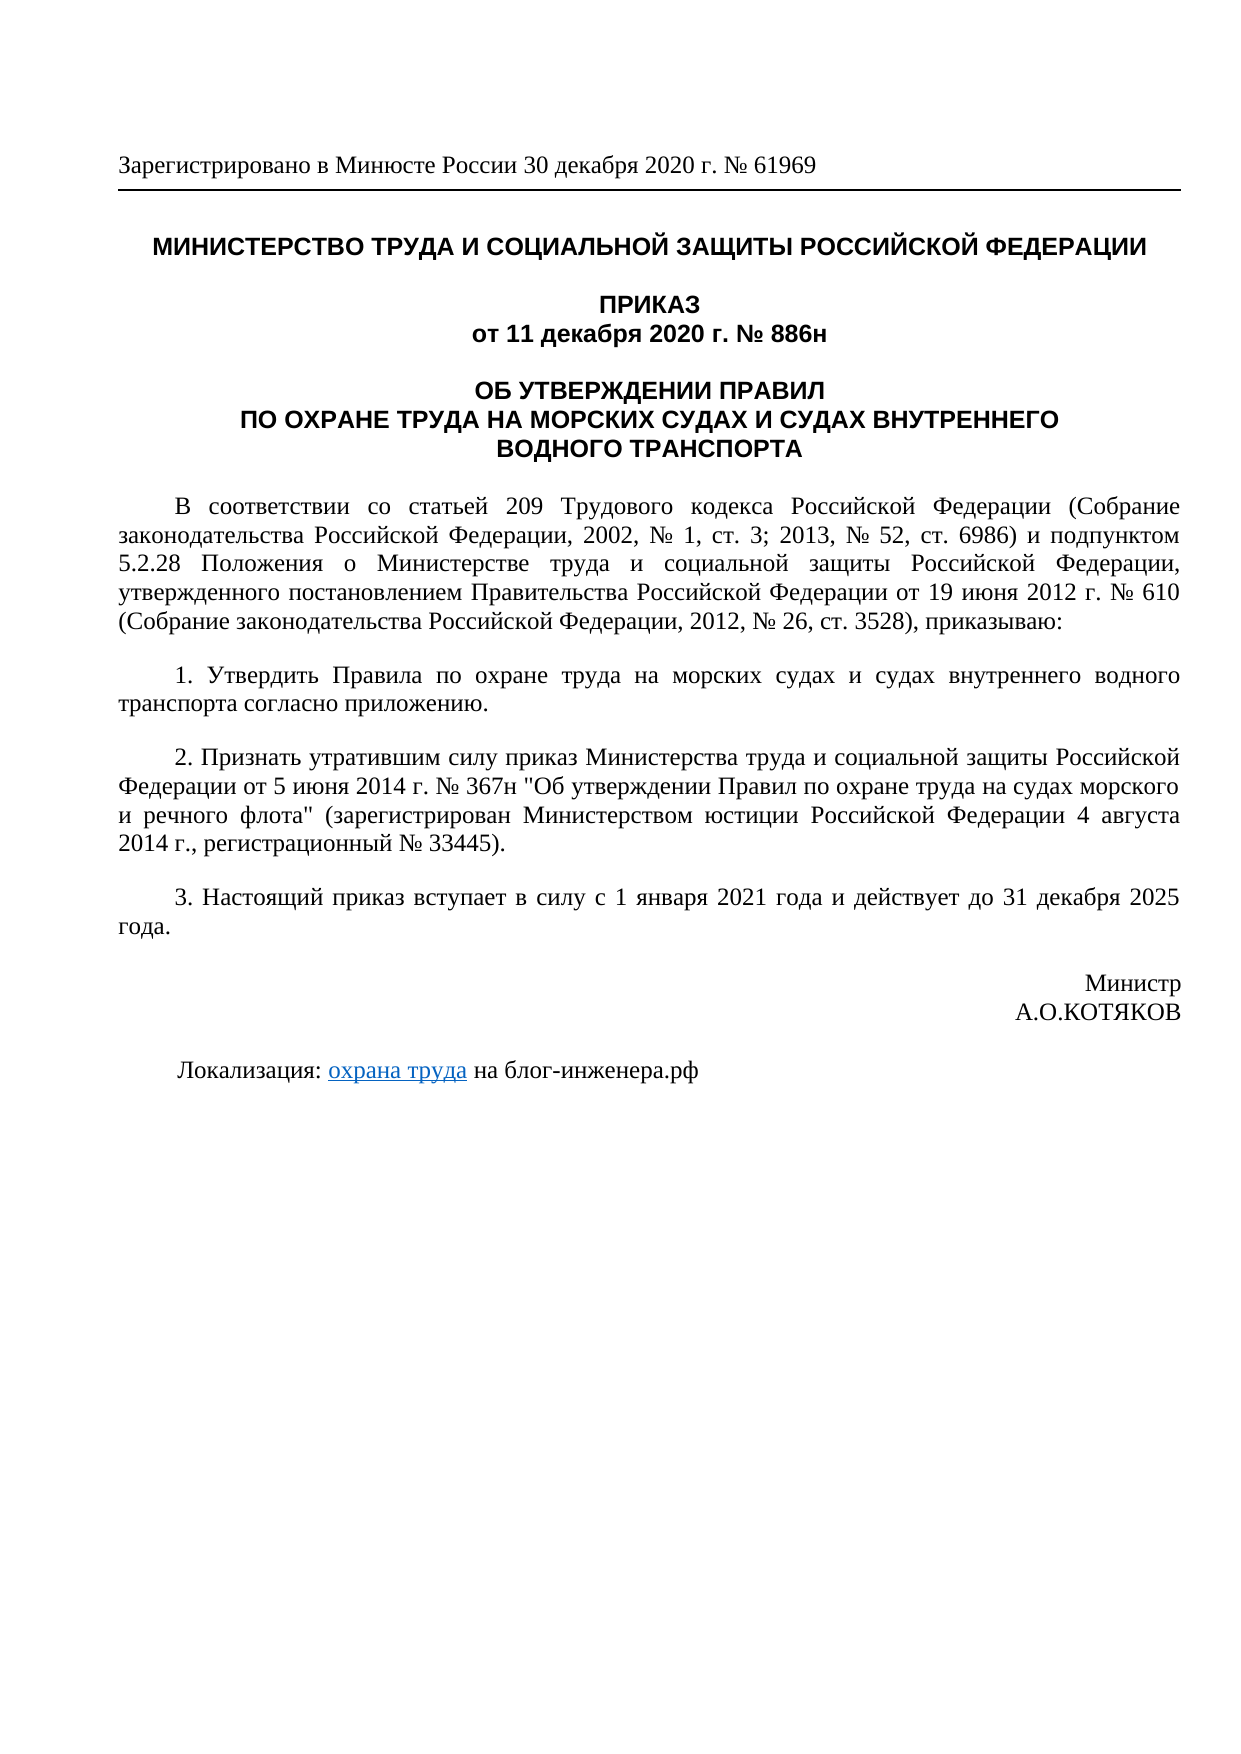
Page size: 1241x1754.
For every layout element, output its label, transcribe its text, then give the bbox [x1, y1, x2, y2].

text Министр [118, 968, 1181, 997]
text 3. Настоящий приказ вступает в силу с 1 января 2021 года и действует до 31 декабря 2025 года. [118, 882, 1181, 940]
text 1. Утвердить Правила по охране труда на морских судах и судах внутреннего водного транспорта согласно приложению. [118, 660, 1181, 717]
title ОБ УТВЕРЖДЕНИИ ПРАВИЛ [118, 376, 1181, 405]
text А.О.КОТЯКОВ [118, 997, 1181, 1026]
text Локализация: охрана труда на блог-инженера.рф [118, 1055, 1181, 1083]
title ВОДНОГО ТРАНСПОРТА [118, 433, 1181, 462]
title от 11 декабря 2020 г. № 886н [118, 318, 1181, 347]
title ПРИКАЗ [118, 290, 1181, 318]
text В соответствии со статьей 209 Трудового кодекса Российской Федерации (Собрание законодательства Российской Федерации, 2002, № 1, ст. 3; 2013, № 52, ст. 6986) и подпунктом 5.2.28 Положения о Министерстве труда и социальной защиты Российской Федерации, утвержденного постановлением Правительства Российской Федерации от 19 июня 2012 г. № 610 (Собрание законодательства Российской Федерации, 2012, № 26, ст. 3528), приказываю: [118, 491, 1181, 635]
text 2. Признать утратившим силу приказ Министерства труда и социальной защиты Российской Федерации от 5 июня 2014 г. № 367н "Об утверждении Правил по охране труда на судах морского и речного флота" (зарегистрирован Министерством юстиции Российской Федерации 4 августа 2014 г., регистрационный № 33445). [118, 742, 1181, 857]
title ПО ОХРАНЕ ТРУДА НА МОРСКИХ СУДАХ И СУДАХ ВНУТРЕННЕГО [118, 405, 1181, 433]
text Зарегистрировано в Минюсте России 30 декабря 2020 г. № 61969 [118, 150, 1181, 179]
title МИНИСТЕРСТВО ТРУДА И СОЦИАЛЬНОЙ ЗАЩИТЫ РОССИЙСКОЙ ФЕДЕРАЦИИ [118, 232, 1181, 261]
